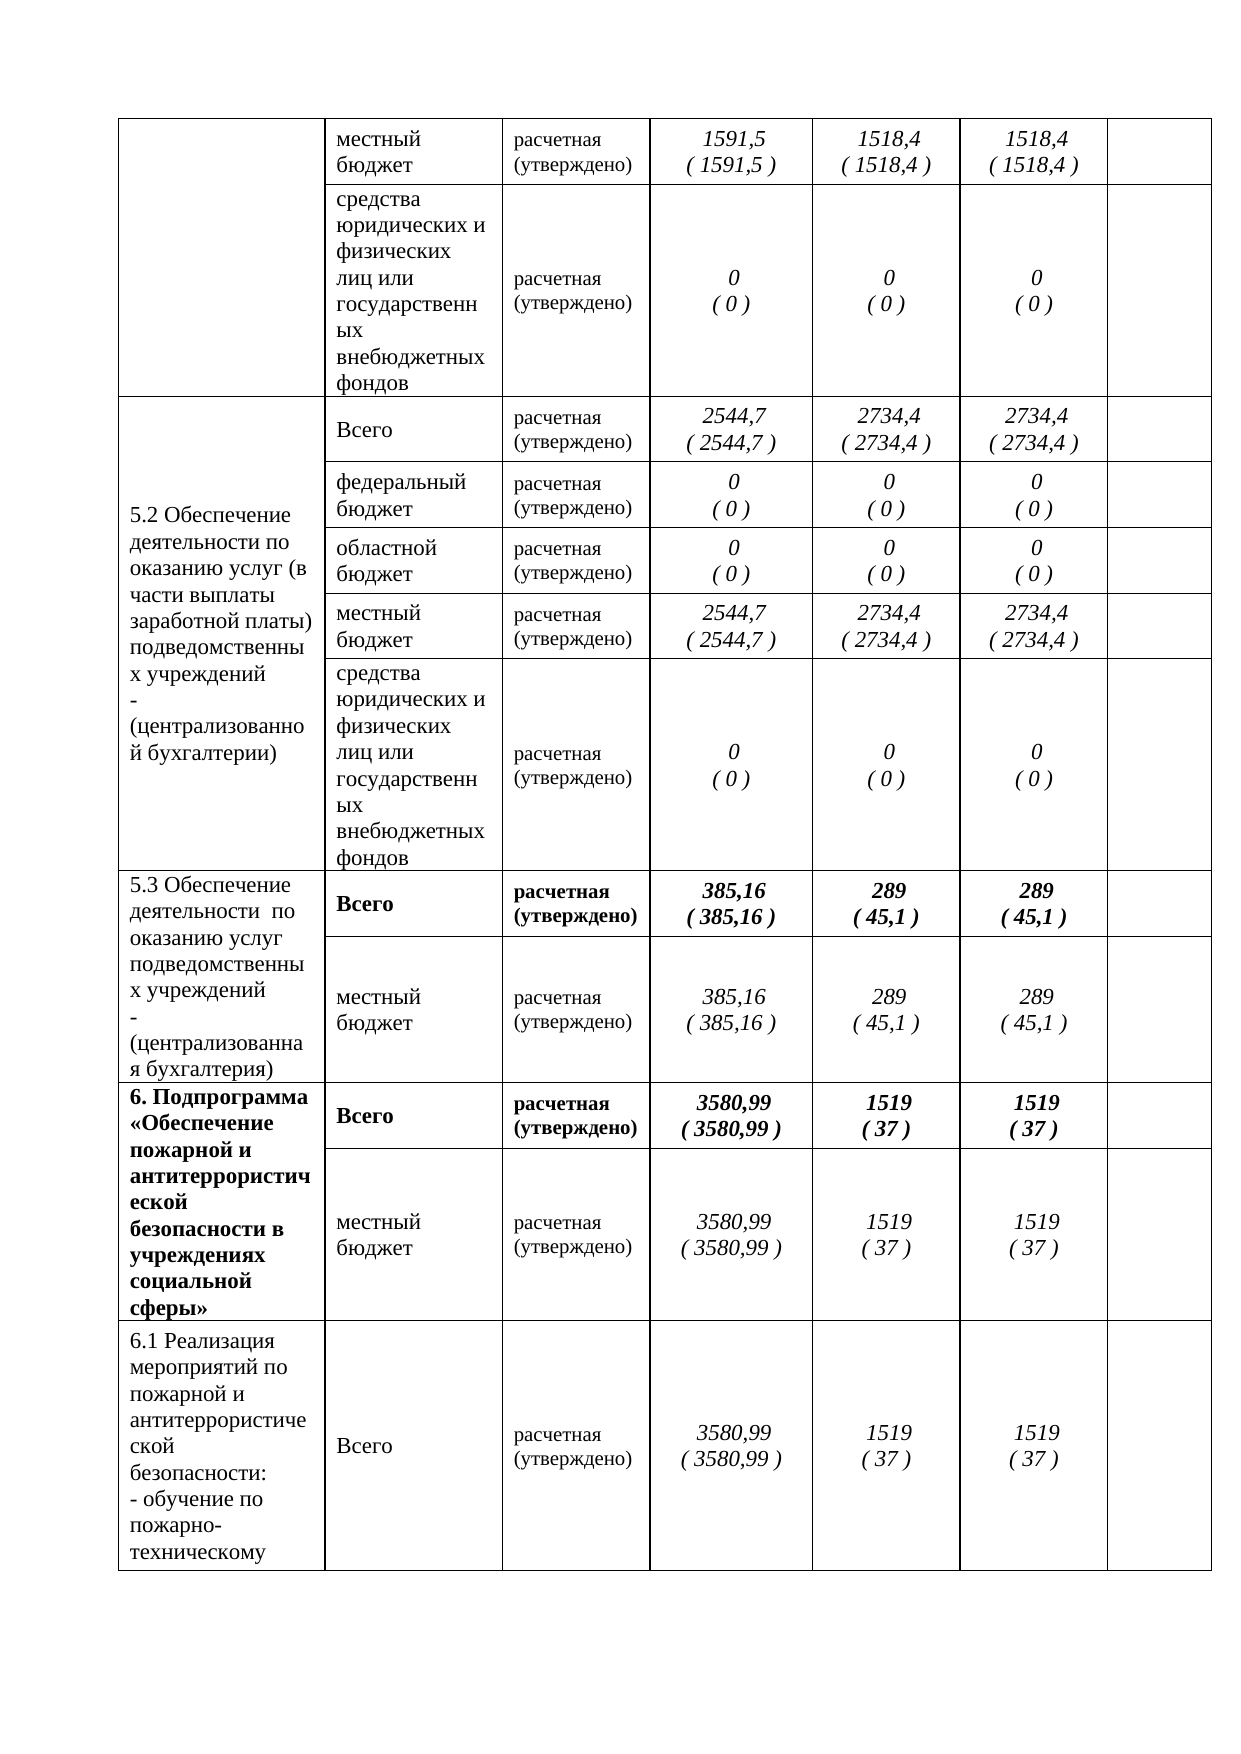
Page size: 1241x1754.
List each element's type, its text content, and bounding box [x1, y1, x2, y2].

table_cell [1108, 659, 1211, 870]
table_cell расчетная (утверждено) [503, 1083, 649, 1147]
table_cell расчетная (утверждено) [503, 185, 649, 396]
table_cell расчетная (утверждено) [503, 659, 649, 870]
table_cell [503, 119, 649, 184]
table_cell федеральный бюджет [326, 462, 502, 527]
table_cell 0 ( 0 ) [651, 659, 812, 870]
table_cell местный бюджет [326, 119, 502, 184]
table_cell 5.3 Обеспечение деятельности по оказанию услуг подведомственных учреждений - (централизованная бухгалтерия) [119, 871, 324, 1082]
table_cell расчетная (утверждено) [503, 937, 649, 1082]
table_cell 0 ( 0 ) [813, 185, 959, 396]
table_cell 3580,99 ( 3580,99 ) [651, 1321, 812, 1570]
table_cell Всего [326, 397, 502, 461]
table_cell 6. Подпрограмма «Обеспечение пожарной и антитеррористической безопасности в учреждениях социальной сферы» [119, 1083, 324, 1320]
table_cell [1108, 594, 1211, 658]
table_cell 2544,7 ( 2544,7 ) [651, 594, 812, 658]
table_cell 1519 ( 37 ) [961, 1083, 1107, 1147]
table_cell Всего [326, 1083, 502, 1147]
table_cell 385,16 ( 385,16 ) [651, 937, 812, 1082]
table_cell [1108, 1321, 1211, 1570]
table_cell расчетная (утверждено) [503, 1149, 649, 1320]
table_cell расчетная (утверждено) [503, 871, 649, 936]
table_cell 385,16 ( 385,16 ) [651, 871, 812, 936]
table_cell 289 ( 45,1 ) [961, 937, 1107, 1082]
table_cell 2734,4 ( 2734,4 ) [961, 594, 1107, 658]
table_cell местный бюджет [326, 937, 502, 1082]
table_cell расчетная (утверждено) [503, 594, 649, 658]
table_cell 0 ( 0 ) [961, 528, 1107, 592]
table_cell [1108, 528, 1211, 592]
table_cell 5.2 Обеспечение деятельности по оказанию услуг (в части выплаты заработной платы) подведомственных учреждений - (централизованной бухгалтерии) [119, 397, 324, 870]
table_cell средства юридических и физических лиц или государственных внебюджетных фондов [326, 185, 502, 396]
table_cell Всего [326, 871, 502, 936]
table_cell 1519 ( 37 ) [813, 1149, 959, 1320]
table_cell 0 ( 0 ) [961, 185, 1107, 396]
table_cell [503, 1321, 649, 1570]
table_cell [1108, 1083, 1211, 1147]
table_cell 289 ( 45,1 ) [813, 871, 959, 936]
table_cell 0 ( 0 ) [961, 462, 1107, 527]
table_cell областной бюджет [326, 528, 502, 592]
table_cell 1518,4 ( 1518,4 ) [813, 119, 959, 184]
table_cell [1108, 937, 1211, 1082]
table_cell 3580,99 ( 3580,99 ) [651, 1149, 812, 1320]
table_cell 3580,99 ( 3580,99 ) [651, 1083, 812, 1147]
table_cell 1519 ( 37 ) [813, 1321, 959, 1570]
table_cell [1108, 871, 1211, 936]
table_cell 0 ( 0 ) [813, 462, 959, 527]
table_cell [1108, 119, 1211, 184]
table_cell [1108, 185, 1211, 396]
table_cell местный бюджет [326, 1149, 502, 1320]
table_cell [119, 1321, 324, 1570]
table_cell 1519 ( 37 ) [813, 1083, 959, 1147]
table_cell 0 ( 0 ) [651, 462, 812, 527]
table_cell расчетная (утверждено) [503, 397, 649, 461]
table_cell средства юридических и физических лиц или государственных внебюджетных фондов [326, 659, 502, 870]
table_cell [1108, 462, 1211, 527]
table_cell 1519 ( 37 ) [961, 1149, 1107, 1320]
table_cell 2734,4 ( 2734,4 ) [813, 397, 959, 461]
table_cell расчетная (утверждено) [503, 528, 649, 592]
table_cell [1108, 397, 1211, 461]
table_cell 2734,4 ( 2734,4 ) [961, 397, 1107, 461]
table_cell 0 ( 0 ) [813, 659, 959, 870]
table_cell 1518,4 ( 1518,4 ) [961, 119, 1107, 184]
table_cell расчетная (утверждено) [503, 462, 649, 527]
table_cell 0 ( 0 ) [651, 185, 812, 396]
table_cell 0 ( 0 ) [813, 528, 959, 592]
table_cell 2544,7 ( 2544,7 ) [651, 397, 812, 461]
table_cell Всего [326, 1321, 502, 1570]
table_cell 289 ( 45,1 ) [813, 937, 959, 1082]
table_cell 2734,4 ( 2734,4 ) [813, 594, 959, 658]
table_cell 0 ( 0 ) [961, 659, 1107, 870]
table_cell [1108, 1149, 1211, 1320]
table_cell местный бюджет [326, 594, 502, 658]
table_cell 289 ( 45,1 ) [961, 871, 1107, 936]
table_cell 1519 ( 37 ) [961, 1321, 1107, 1570]
table_cell 0 ( 0 ) [651, 528, 812, 592]
table_cell 1591,5 ( 1591,5 ) [651, 119, 812, 184]
